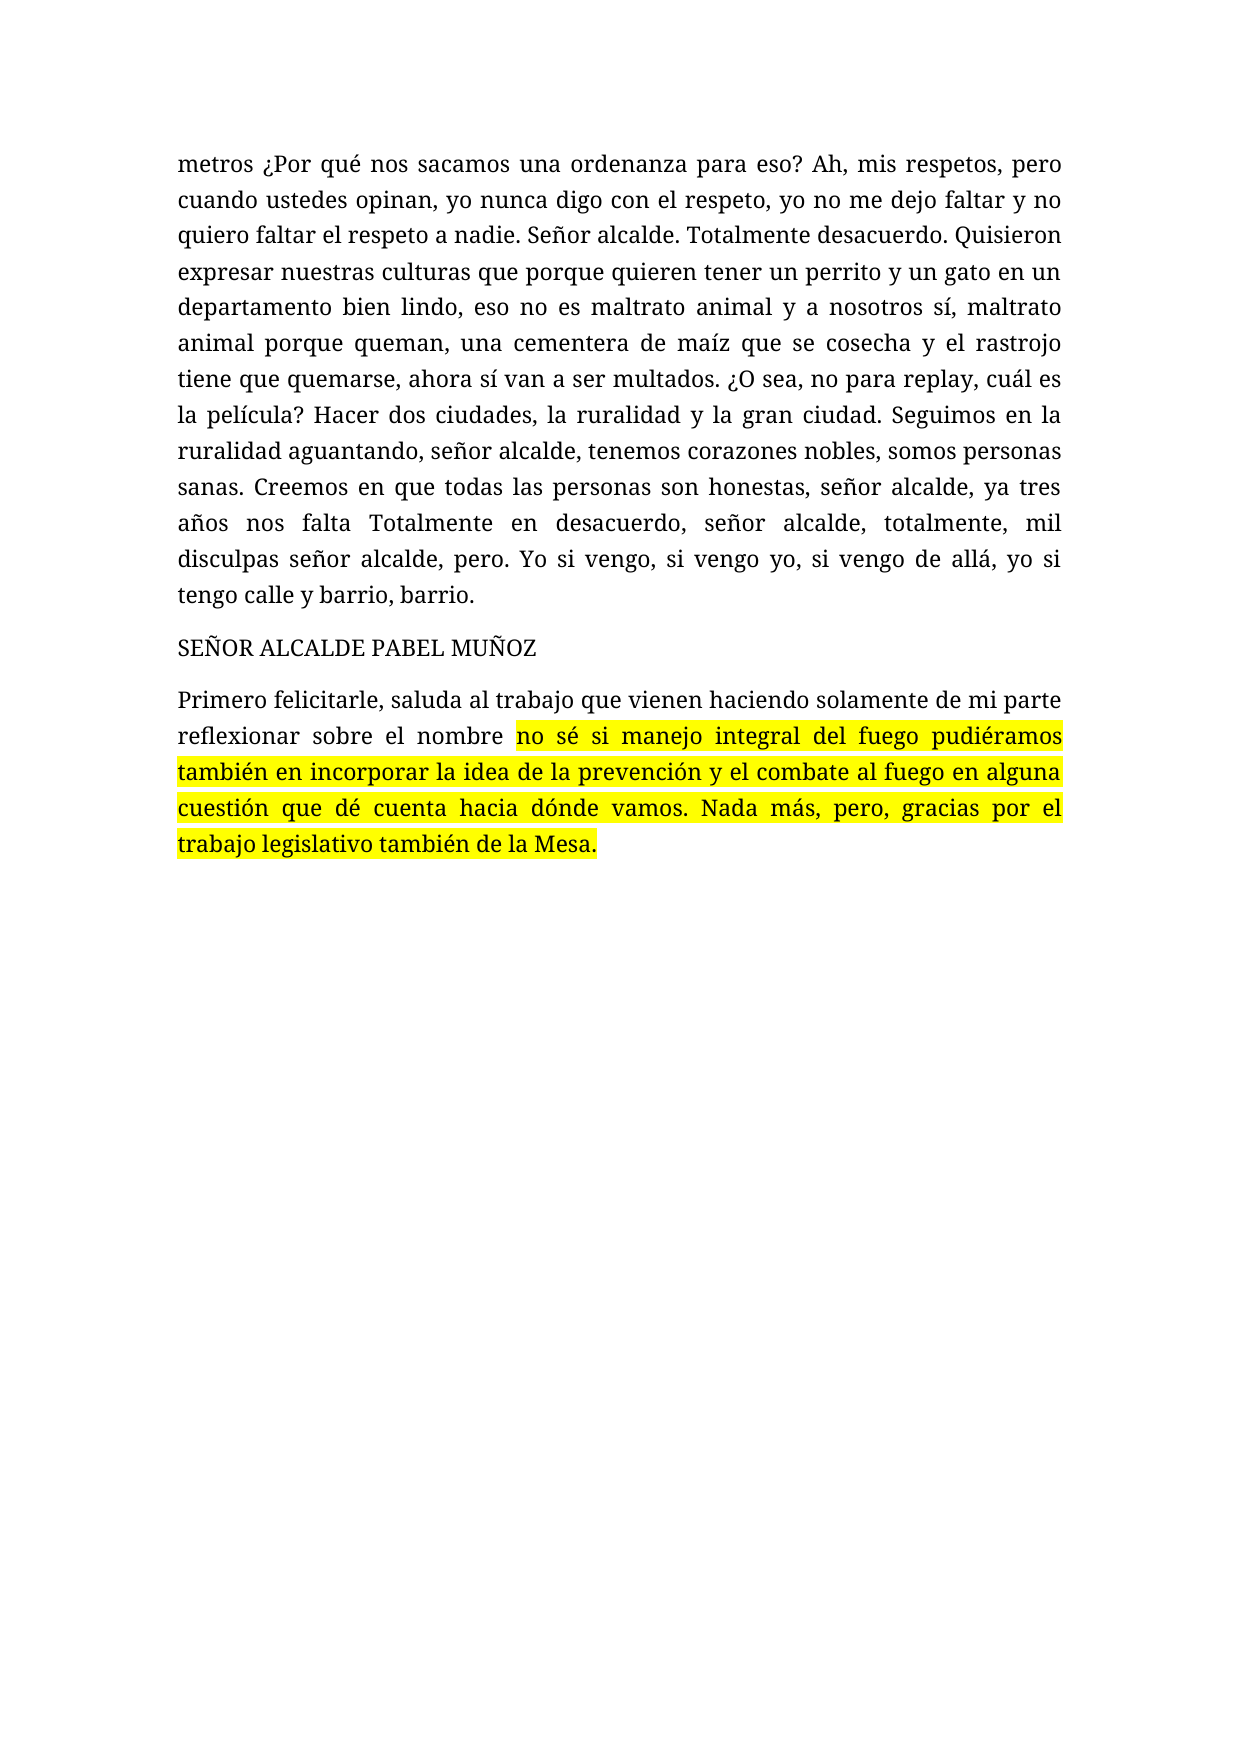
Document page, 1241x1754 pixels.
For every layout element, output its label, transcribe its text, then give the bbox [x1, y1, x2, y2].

text SEÑOR ALCALDE PABEL MUÑOZ [177, 631, 1063, 663]
text Primero felicitarle, saluda al trabajo que vienen haciendo solamente de mi parte reflexionar sobre el nombre no sé si manejo integral del fuego pudiéramos también en incorporar la idea de la prevención y el combate al fuego en alguna cuestión que dé cuenta hacia dónde vamos. Nada más, pero, gracias por el trabajo legislativo también de la Mesa. [177, 684, 1063, 756]
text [177, 148, 1063, 610]
text Primero felicitarle, saluda al trabajo que vienen haciendo solamente de mi parte reflexionar sobre el nombre no sé si manejo integral del fuego pudiéramos también en incorporar la idea de la prevención y el combate al fuego en alguna cuestión que dé cuenta hacia dónde vamos. Nada más, pero, gracias por el trabajo legislativo también de la Mesa. [177, 823, 1063, 859]
